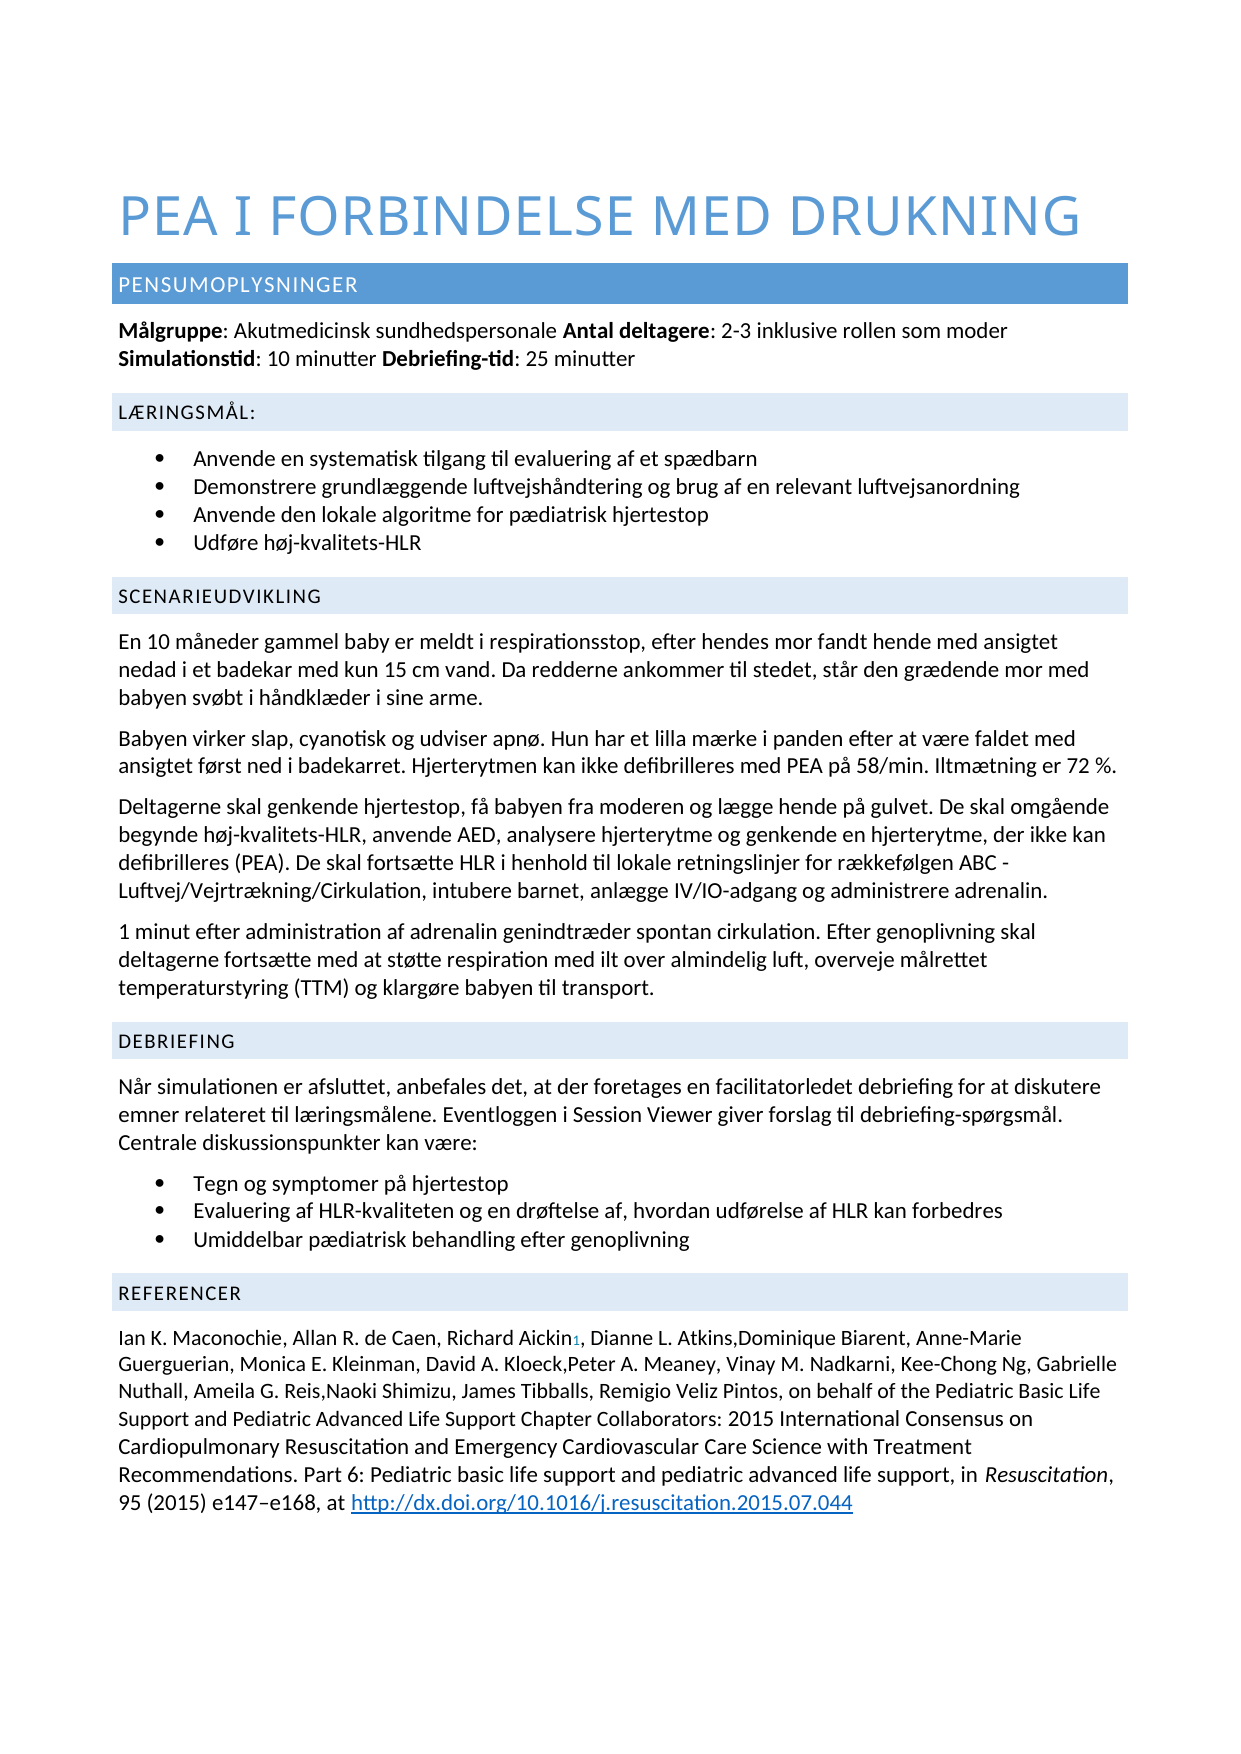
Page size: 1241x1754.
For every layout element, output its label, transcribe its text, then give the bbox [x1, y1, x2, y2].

subtitle Debriefing [118, 1028, 1122, 1053]
text Deltagerne skal genkende hjertestop, få babyen fra moderen og lægge hende på gulvet. De skal omgående begynde høj-kvalitets-HLR, anvende AED, analysere hjerterytme og genkende en hjerterytme, der ikke kan defibrilleres (PEA). De skal fortsætte HLR i henhold til lokale retningslinjer for rækkefølgen ABC - Luftvej/Vejrtrækning/Cirkulation, intubere barnet, anlægge IV/IO-adgang og administrere adrenalin. [118, 792, 1122, 904]
list Anvende den lokale algoritme for pædiatrisk hjertestop [156, 500, 1122, 528]
list Demonstrere grundlæggende luftvejshåndtering og brug af en relevant luftvejsanordning [156, 472, 1122, 500]
title PEA i forbindelse med drukning [118, 177, 1122, 251]
subtitle Læringsmål: [118, 400, 1122, 425]
text Ian K. Maconochie, Allan R. de Caen, Richard Aickin1, Dianne L. Atkins,Dominique Biarent, Anne-Marie Guerguerian, Monica E. Kleinman, David A. Kloeck,Peter A. Meaney, Vinay M. Nadkarni, Kee-Chong Ng, Gabrielle Nuthall, Ameila G. Reis,Naoki Shimizu, James Tibballs, Remigio Veliz Pintos, on behalf of the Pediatric Basic Life Support and Pediatric Advanced Life Support Chapter Collaborators: 2015 International Consensus on Cardiopulmonary Resuscitation and Emergency Cardiovascular Care Science with Treatment Recommendations. Part 6: Pediatric basic life support and pediatric advanced life support, in Resuscitation, 95 (2015) e147–e168, at http://dx.doi.org/10.1016/j.resuscitation.2015.07.044 [118, 1324, 1122, 1516]
subtitle Pensumoplysninger [118, 270, 1122, 298]
list Tegn og symptomer på hjertestop [156, 1169, 1122, 1197]
list Umiddelbar pædiatrisk behandling efter genoplivning [156, 1225, 1122, 1253]
text Babyen virker slap, cyanotisk og udviser apnø. Hun har et lilla mærke i panden efter at være faldet med ansigtet først ned i badekarret. Hjerterytmen kan ikke defibrilleres med PEA på 58/min. Iltmætning er 72 %. [118, 724, 1122, 780]
text 1 minut efter administration af adrenalin genindtræder spontan cirkulation. Efter genoplivning skal deltagerne fortsætte med at støtte respiration med ilt over almindelig luft, overveje målrettet temperaturstyring (TTM) og klargøre babyen til transport. [118, 917, 1122, 1001]
text En 10 måneder gammel baby er meldt i respirationsstop, efter hendes mor fandt hende med ansigtet nedad i et badekar med kun 15 cm vand. Da redderne ankommer til stedet, står den grædende mor med babyen svøbt i håndklæder i sine arme. [118, 627, 1122, 711]
list Anvende en systematisk tilgang til evaluering af et spædbarn [156, 444, 1122, 472]
list Evaluering af HLR-kvaliteten og en drøftelse af, hvordan udførelse af HLR kan forbedres [156, 1197, 1122, 1225]
text Når simulationen er afsluttet, anbefales det, at der foretages en facilitatorledet debriefing for at diskutere emner relateret til læringsmålene. Eventloggen i Session Viewer giver forslag til debriefing-spørgsmål. Centrale diskussionspunkter kan være: [118, 1072, 1122, 1156]
text Målgruppe: Akutmedicinsk sundhedspersonale Antal deltagere: 2-3 inklusive rollen som moder Simulationstid: 10 minutter Debriefing-tid: 25 minutter [118, 316, 1122, 372]
subtitle Referencer [118, 1280, 1122, 1305]
list Udføre høj-kvalitets-HLR [156, 528, 1122, 556]
subtitle Scenarieudvikling [118, 583, 1122, 608]
